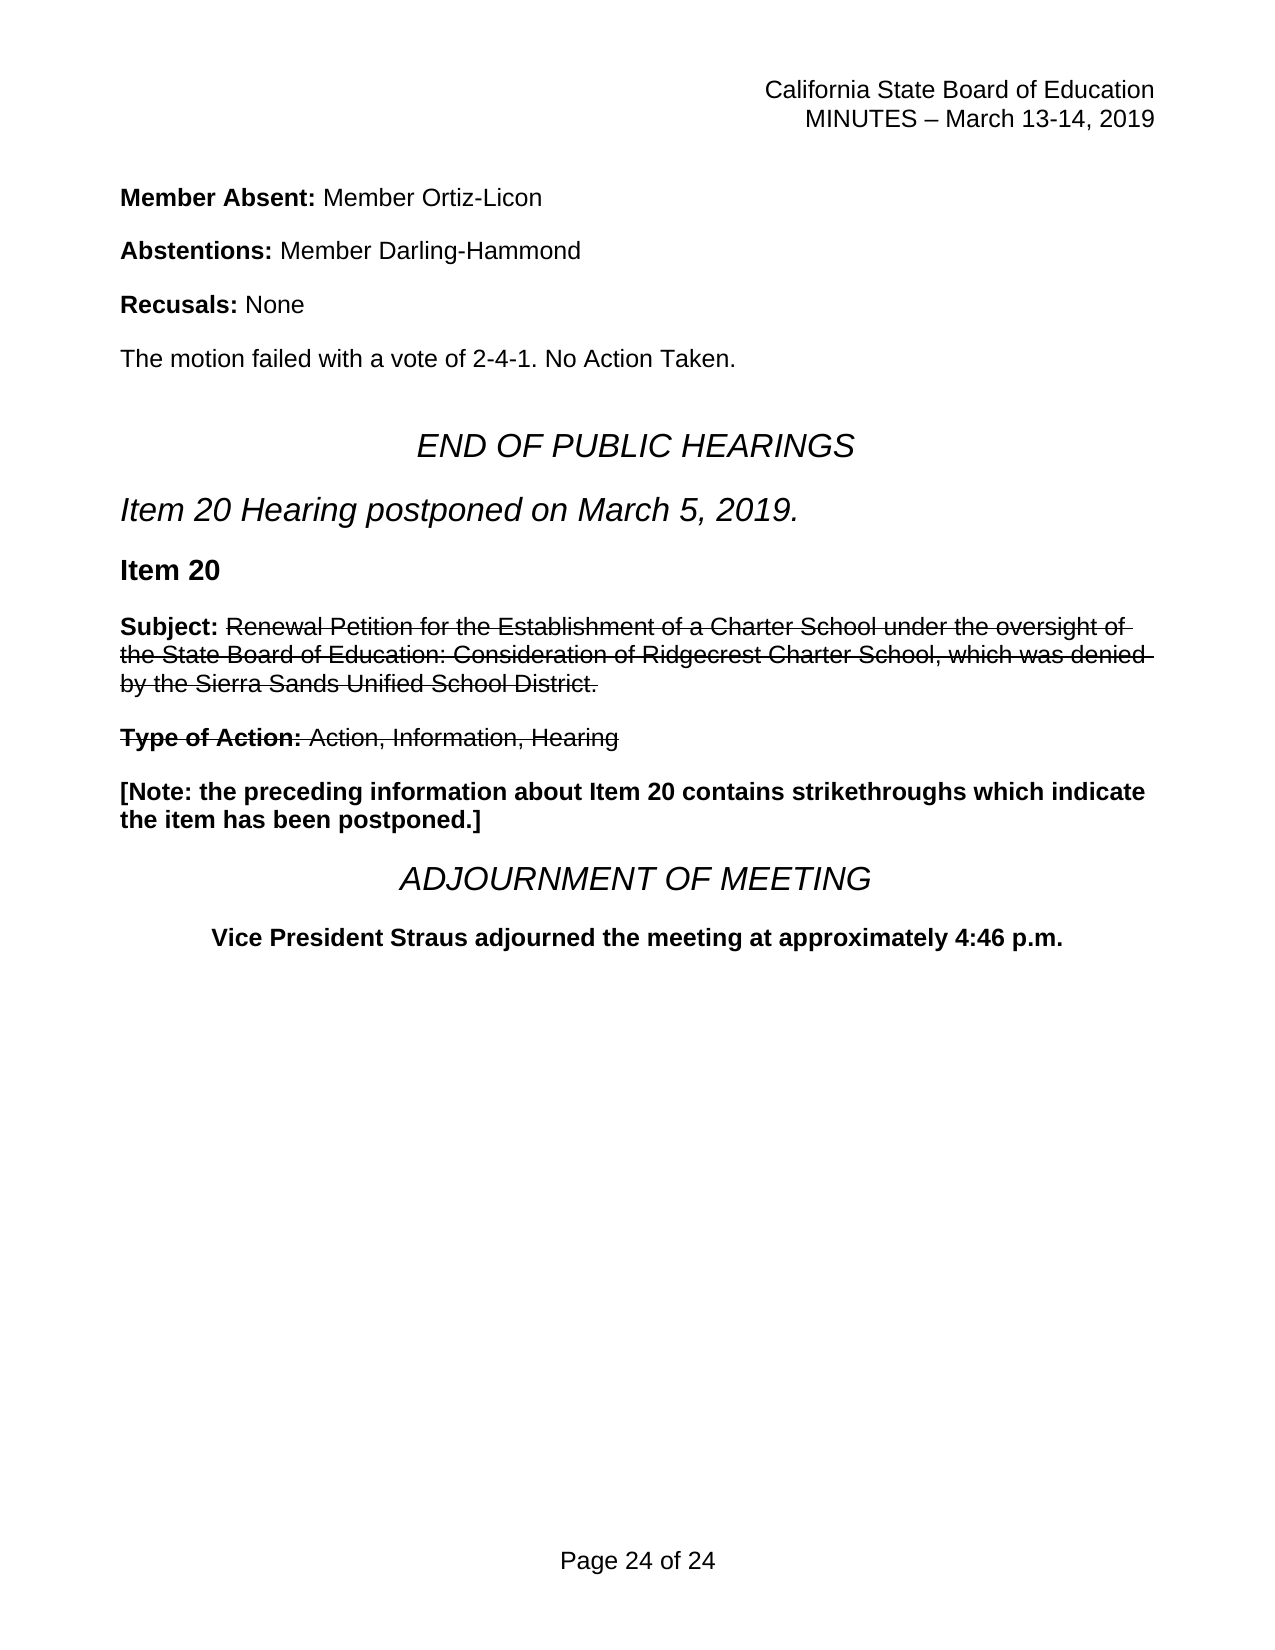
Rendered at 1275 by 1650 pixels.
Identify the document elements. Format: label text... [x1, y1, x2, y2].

text [Note: the preceding information about Item 20 contains strikethroughs which indicate the item has been postponed.] [120, 777, 1155, 834]
text Member Absent: Member Ortiz-Licon [120, 182, 1155, 211]
text The motion failed with a vote of 2-4-1. No Action Taken. [120, 344, 1155, 372]
text Recusals: None [120, 290, 1155, 319]
text Subject: Renewal Petition for the Establishment of a Charter School under the oversight of the State Board of Education: Consideration of Ridgecrest Charter School, which was denied by the Sierra Sands Unified School District. [120, 612, 1155, 698]
text Item 20 Hearing postponed on March 5, 2019. [120, 490, 1155, 528]
subtitle ADJOURNMENT OF MEETING [120, 859, 1155, 898]
subtitle END OF PUBLIC HEARINGS [120, 426, 1155, 465]
text Abstentions: Member Darling-Hammond [120, 236, 1155, 265]
subtitle Item 20 [120, 553, 1155, 587]
text Type of Action: Action, Information, Hearing [120, 723, 1155, 752]
text Vice President Straus adjourned the meeting at approximately 4:46 p.m. [120, 923, 1155, 951]
